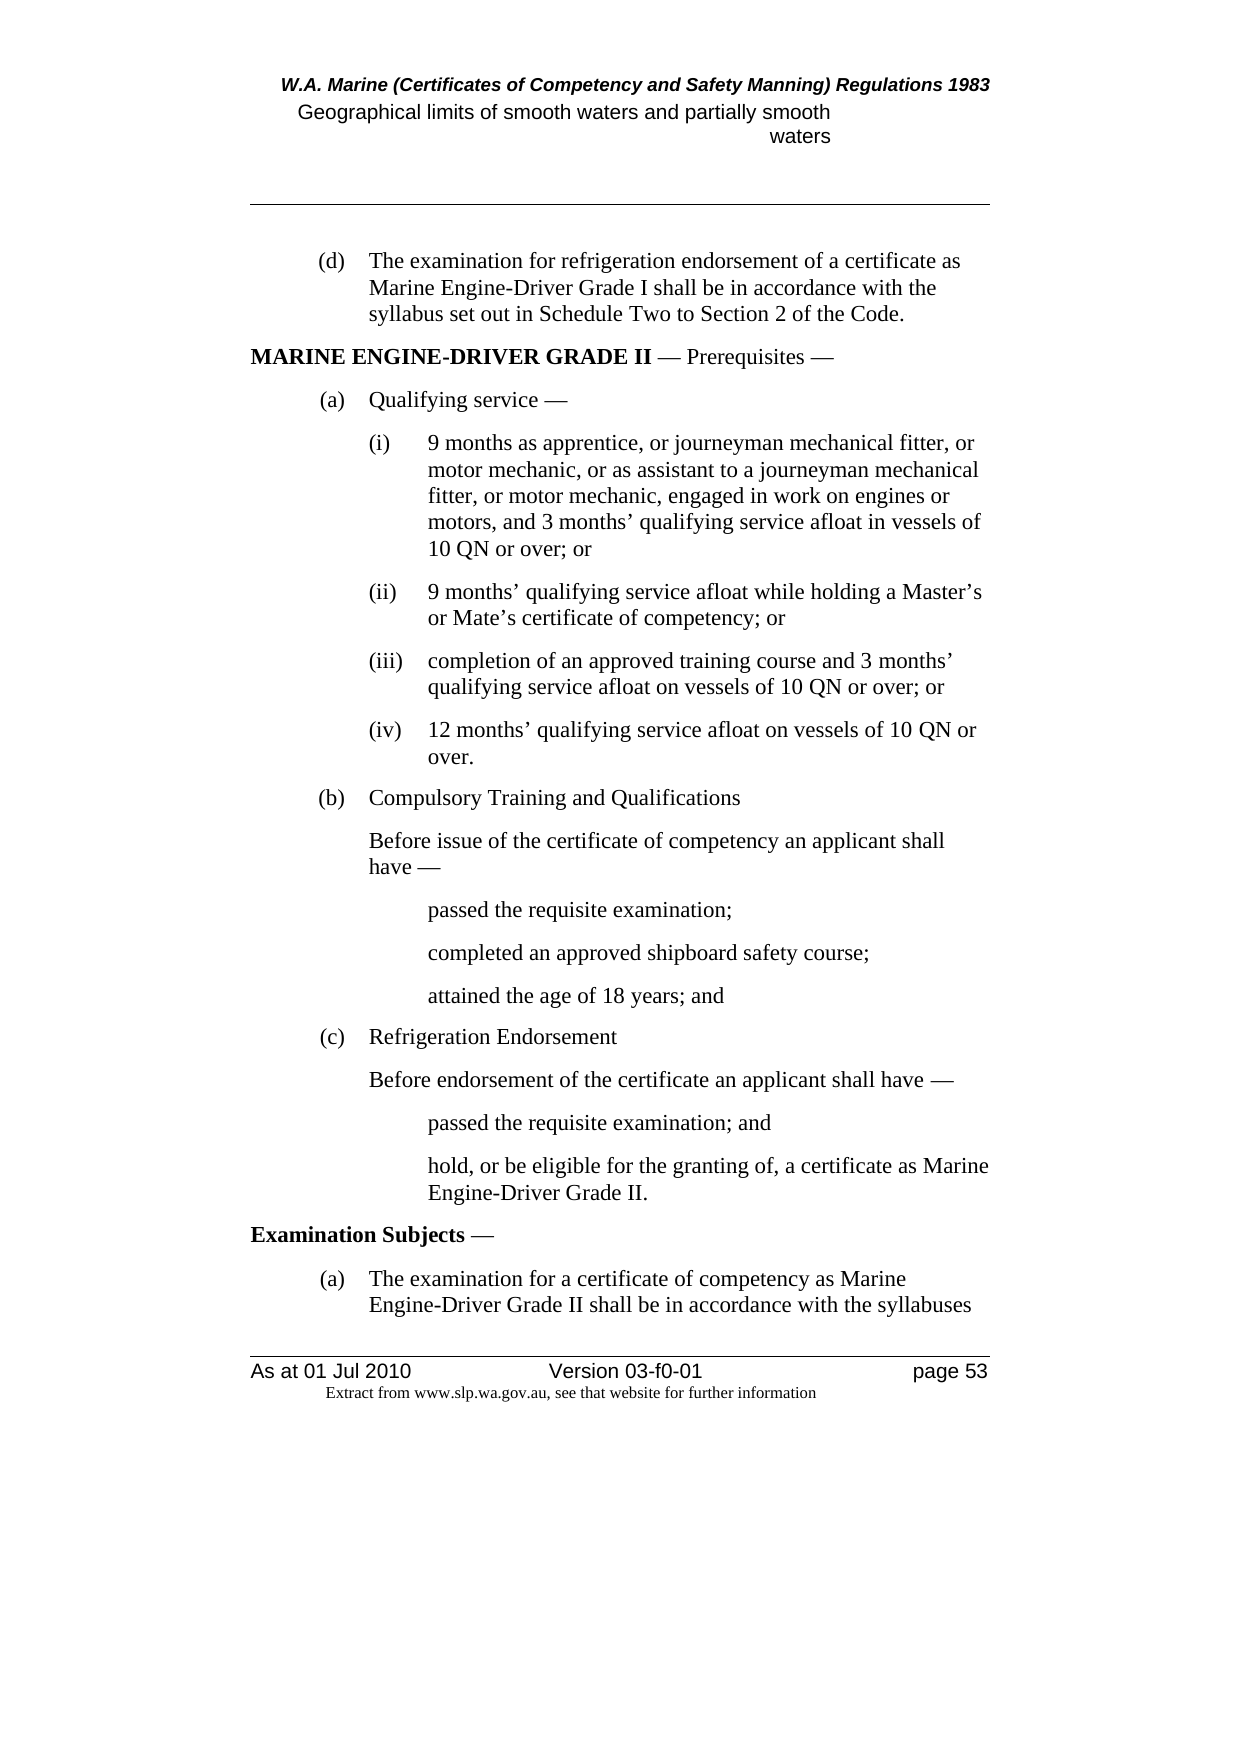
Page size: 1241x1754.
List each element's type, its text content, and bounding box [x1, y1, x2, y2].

text passed the requisite examination; and [250, 1109, 990, 1136]
text completed an approved shipboard safety course; [250, 939, 990, 966]
text (d) The examination for refrigeration endorsement of a certificate as Marine Engine-Driver Grade I shall be in accordance with the syllabus set out in Schedule Two to Section 2 of the Code. [250, 247, 990, 327]
text MARINE ENGINE-DRIVER GRADE II — Prerequisites — [250, 343, 990, 369]
text attained the age of 18 years; and [250, 982, 990, 1008]
text (ii) 9 months’ qualifying service afloat while holding a Master’s or Mate’s certificate of competency; or [250, 578, 990, 630]
text (c) Refrigeration Endorsement [250, 1023, 990, 1049]
text Before issue of the certificate of competency an applicant shall have — [250, 827, 990, 879]
text hold, or be eligible for the granting of, a certificate as Marine Engine-Driver Grade II. [250, 1152, 990, 1205]
text (iii) completion of an approved training course and 3 months’ qualifying service afloat on vessels of 10 QN or over; or [250, 647, 990, 700]
text Examination Subjects — [250, 1222, 990, 1248]
text (iv) 12 months’ qualifying service afloat on vessels of 10 QN or over. [250, 716, 990, 769]
text Before endorsement of the certificate an applicant shall have — [250, 1066, 990, 1092]
text (i) 9 months as apprentice, or journeyman mechanical fitter, or motor mechanic, or as assistant to a journeyman mechanical fitter, or motor mechanic, engaged in work on engines or motors, and 3 months’ qualifying service afloat in vessels of 10 QN or over; or [250, 429, 990, 561]
text passed the requisite examination; [250, 896, 990, 922]
text (b) Compulsory Training and Qualifications [250, 784, 990, 810]
text (a) Qualifying service — [250, 386, 990, 413]
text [250, 1264, 990, 1317]
